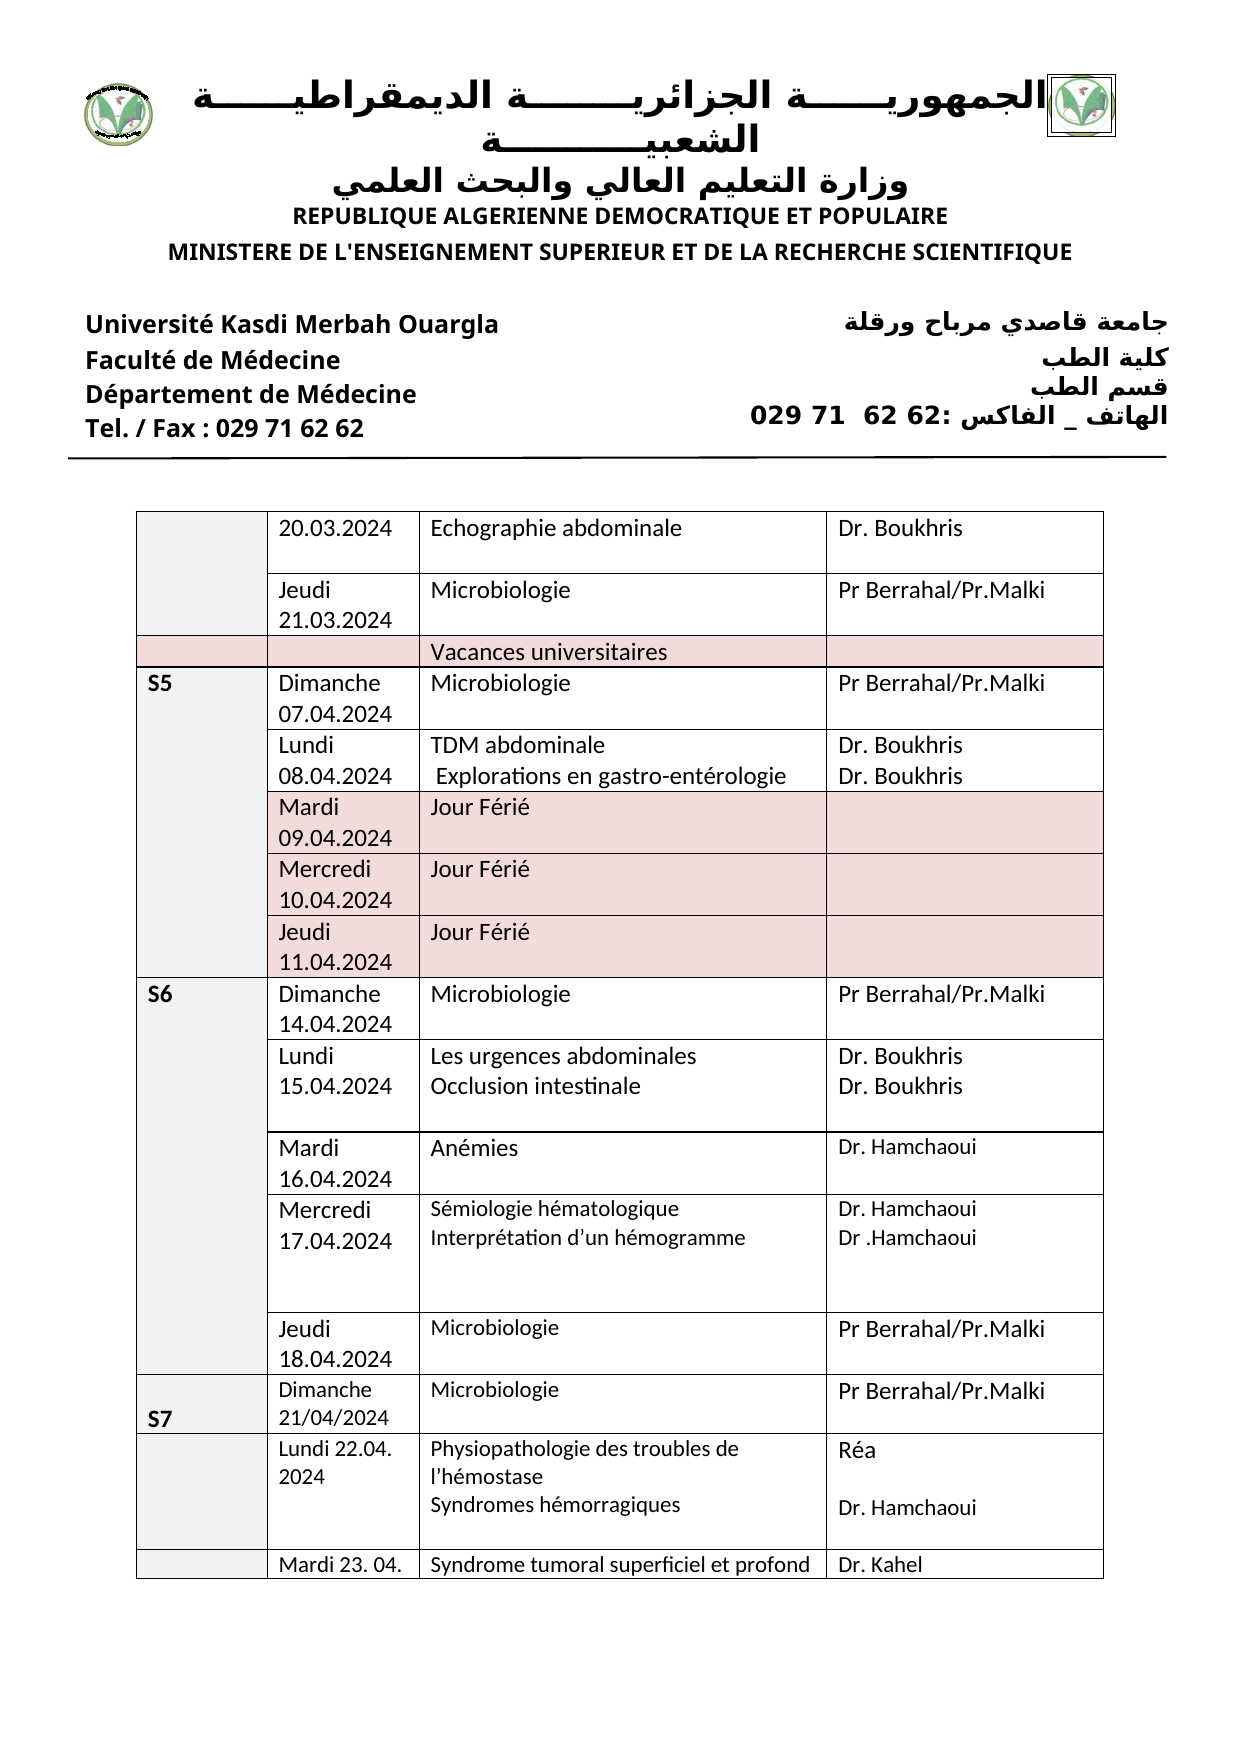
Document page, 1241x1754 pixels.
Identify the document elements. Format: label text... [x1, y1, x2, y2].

table_cell Dimanche 21/04/2024 [268, 1375, 419, 1433]
table_cell Anémies [420, 1133, 826, 1193]
table_cell Dr. Kahel [827, 1550, 1103, 1578]
table_cell Jour Férié [420, 792, 826, 853]
table_cell Sémiologie hématologique Interprétation d’un hémogramme [420, 1195, 826, 1312]
table_cell Dimanche 07.04.2024 [268, 668, 419, 728]
picture [83, 83, 153, 146]
table_cell ASP Echographie abdominale [420, 512, 826, 573]
table_cell Mardi 23. 04. 2024 [268, 1550, 419, 1578]
table_cell [137, 1550, 267, 1578]
table_cell Mercredi 17.04.2024 [268, 1195, 419, 1312]
table_cell Réa Dr. Hamchaoui [827, 1434, 1103, 1549]
table_cell Dimanche 14.04.2024 [268, 978, 419, 1039]
table_cell Microbiologie [420, 668, 826, 728]
table_cell [827, 636, 1103, 666]
table_cell Mercredi 10.04.2024 [268, 854, 419, 915]
table_cell S6 [137, 978, 267, 1374]
picture [1048, 75, 1115, 136]
table_cell Pr Berrahal/Pr.Malki [827, 668, 1103, 728]
table_cell Pr Berrahal/Pr.Malki [827, 1313, 1103, 1374]
table_cell Pr Berrahal/Pr.Malki [827, 1375, 1103, 1433]
table_cell Dr. Boukhris Dr. Boukhris [827, 512, 1103, 573]
table_cell Vacances universitaires [420, 636, 826, 666]
table_cell Microbiologie [420, 1313, 826, 1374]
table_cell Mardi 09.04.2024 [268, 792, 419, 853]
table_cell Microbiologie [420, 574, 826, 635]
table_cell Microbiologie [420, 978, 826, 1039]
table_cell Dr. Boukhris Dr. Boukhris [827, 730, 1103, 791]
table_cell [137, 1434, 267, 1549]
table_cell Physiopathologie des troubles de l’hémostase Syndromes hémorragiques [420, 1434, 826, 1549]
table_cell Mardi 16.04.2024 [268, 1133, 419, 1193]
table_cell Les urgences abdominales Occlusion intestinale [420, 1040, 826, 1131]
table_cell Jeudi 18.04.2024 [268, 1313, 419, 1374]
table_cell Jour Férié [420, 854, 826, 915]
table_cell Jour Férié [420, 916, 826, 977]
table_cell Dr. Hamchaoui [827, 1133, 1103, 1193]
table_cell TDM abdominale Explorations en gastro-entérologie [420, 730, 826, 791]
table_cell [137, 636, 267, 666]
table_cell Mercredi 20.03.2024 [268, 512, 419, 573]
table_cell Pr Berrahal/Pr.Malki [827, 574, 1103, 635]
table_cell Jeudi 11.04.2024 [268, 916, 419, 977]
table_cell Lundi 08.04.2024 [268, 730, 419, 791]
table_cell Syndrome tumoral superficiel et profond [420, 1550, 826, 1578]
table_cell Lundi 22.04. 2024 [268, 1434, 419, 1549]
table_cell Dr. Boukhris Dr. Boukhris [827, 1040, 1103, 1131]
table_cell Dr. Hamchaoui Dr .Hamchaoui [827, 1195, 1103, 1312]
table_cell S5 [137, 668, 267, 977]
table_cell [827, 854, 1103, 915]
table_cell Pr Berrahal/Pr.Malki [827, 978, 1103, 1039]
table_cell Jeudi 21.03.2024 [268, 574, 419, 635]
table_cell [268, 636, 419, 666]
table_cell Lundi 15.04.2024 [268, 1040, 419, 1131]
table_cell Microbiologie [420, 1375, 826, 1433]
table_cell [827, 792, 1103, 853]
table_cell S7 [137, 1375, 267, 1433]
table_cell [827, 916, 1103, 977]
